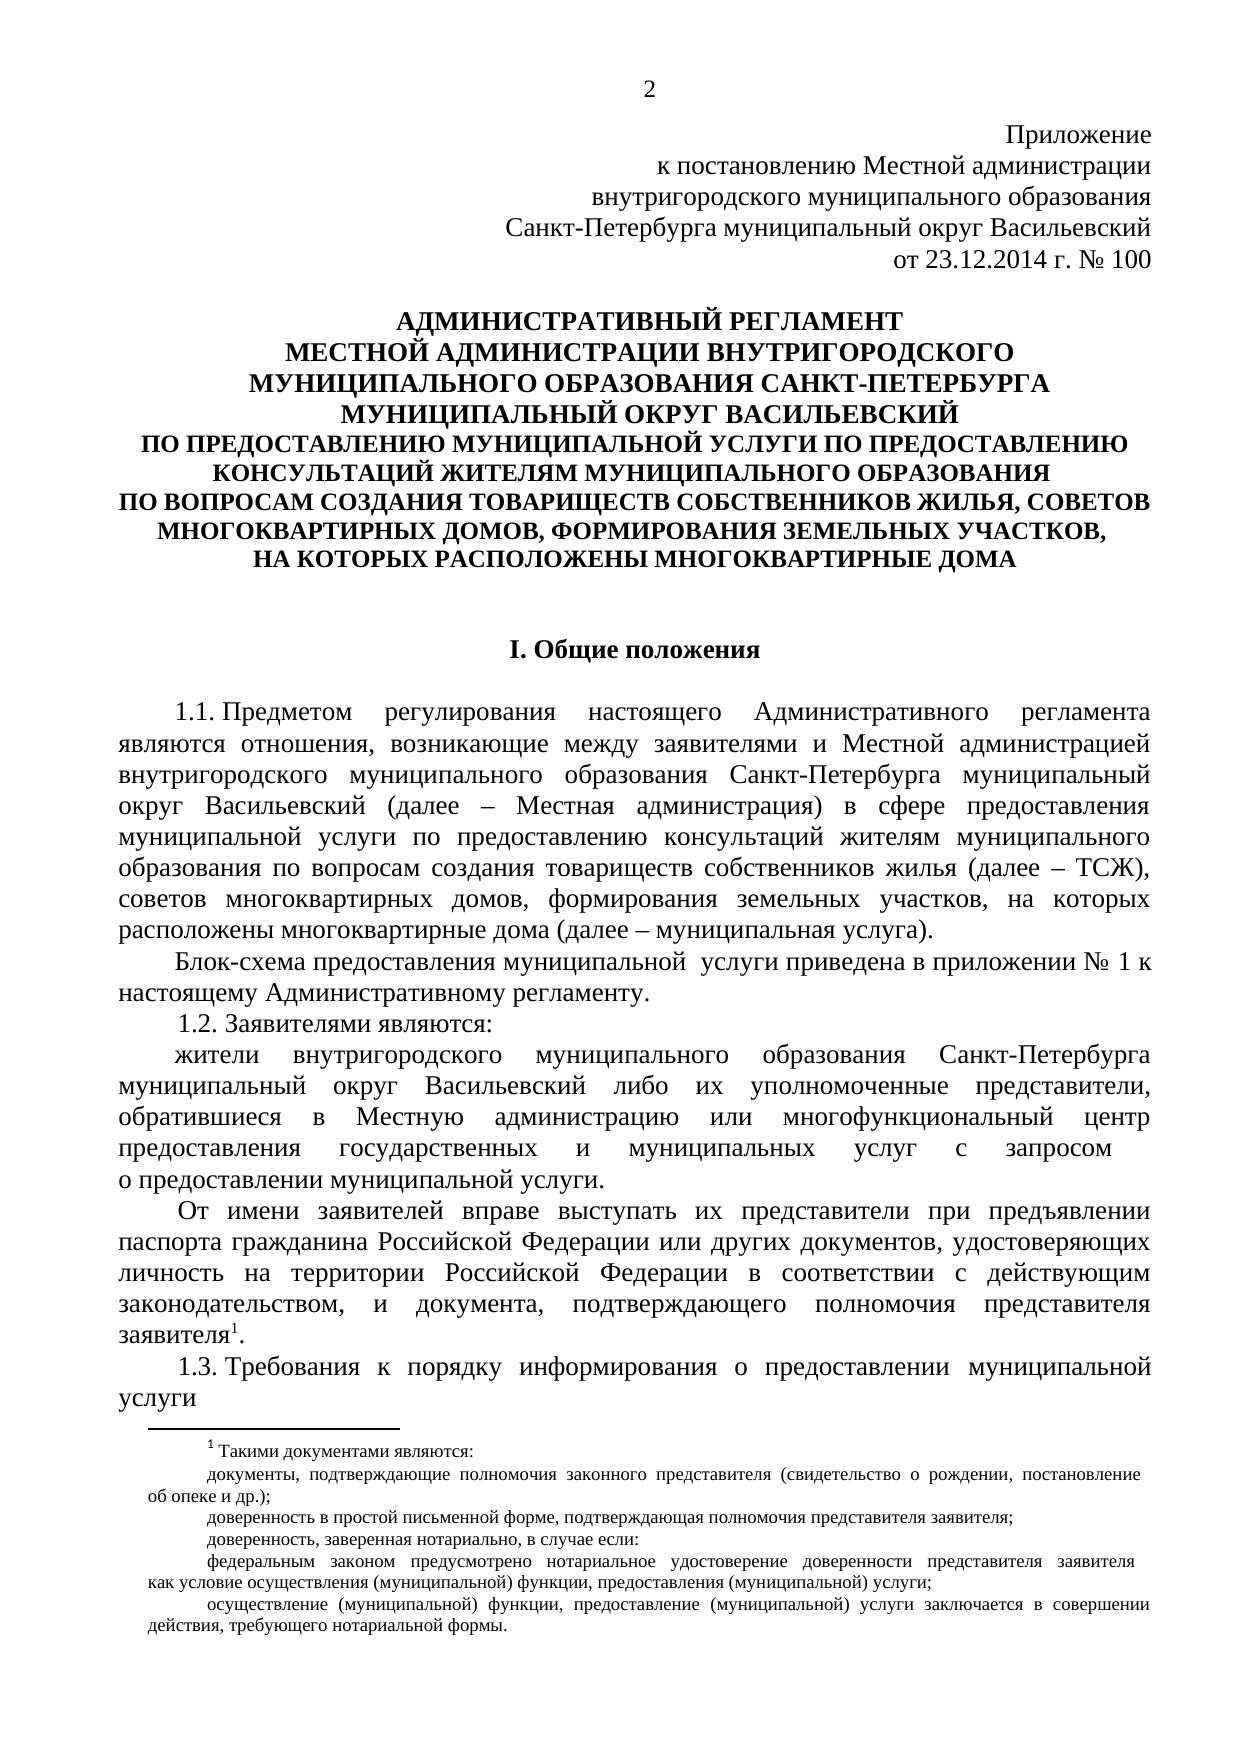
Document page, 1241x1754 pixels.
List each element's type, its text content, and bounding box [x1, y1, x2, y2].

text Санкт-Петербурга муниципальный округ Васильевский [148, 212, 1152, 243]
text 1.3. Требования к порядку информирования о предоставлении муниципальной услуги [118, 1349, 1152, 1412]
text жители внутригородского муниципального образования Санкт-Петербурга муниципальный округ Васильевский либо их уполномоченные представители, обратившиеся в Местную администрацию или многофункциональный центр предоставления государственных и муниципальных услуг с запросом о предоставлении муниципальной услуги. [118, 1038, 1152, 1194]
text внутригородского муниципального образования [148, 180, 1152, 212]
list 1.2. Заявителями являются: [118, 1007, 1152, 1038]
title ПО ПРЕДОСТАВЛЕНИЮ МУНИЦИПАЛЬНОЙ УСЛУГИ ПО ПРЕДОСТАВЛЕНИЮ КОНСУЛЬТАЦИЙ ЖИТЕЛЯМ МУНИЦИПАЛЬНОГО ОБРАЗОВАНИЯ ПО ВОПРОСАМ СОЗДАНИЯ ТОВАРИЩЕСТВ СОБСТВЕННИКОВ ЖИЛЬЯ, СОВЕТОВ МНОГОКВАРТИРНЫХ ДОМОВ, ФОРМИРОВАНИЯ ЗЕМЕЛЬНЫХ УЧАСТКОВ, НА КОТОРЫХ РАСПОЛОЖЕНЫ МНОГОКВАРТИРНЫЕ ДОМА [118, 429, 1152, 573]
text от 23.12.2014 г. № 100 [148, 243, 1152, 274]
text От имени заявителей вправе выступать их представители при предъявлении паспорта гражданина Российской Федерации или других документов, удостоверяющих личность на территории Российской Федерации в соответствии с действующим законодательством, и документа, подтверждающего полномочия представителя заявителя. [118, 1194, 1152, 1349]
text Блок-схема предоставления муниципальной услуги приведена в приложении № 1 к настоящему Административному регламенту. [118, 945, 1152, 1007]
text Приложение [148, 118, 1152, 149]
text I. Общие положения [118, 633, 1152, 664]
text Муниципальный округ Васильевский [148, 398, 1152, 429]
text МЕСТНОЙ АДМИНИСТРАЦИИ внутригородского МУНИЦИПАЛЬНОГО ОБРАЗОВАНИЯ санкт-петербурга [148, 336, 1152, 398]
text к постановлению Местной администрации [148, 149, 1152, 180]
text АДМИНИСТРАТИВНЫЙ РЕГЛАМЕНТ [148, 305, 1152, 336]
text 1.1. Предметом регулирования настоящего Административного регламента являются отношения, возникающие между заявителями и Местной администрацией внутригородского муниципального образования Санкт-Петербурга муниципальный округ Васильевский (далее – Местная администрация) в сфере предоставления муниципальной услуги по предоставлению консультаций жителям муниципального образования по вопросам создания товариществ собственников жилья (далее – ТСЖ), советов многоквартирных домов, формирования земельных участков, на которых расположены многоквартирные дома (далее – муниципальная услуга). [118, 696, 1152, 945]
